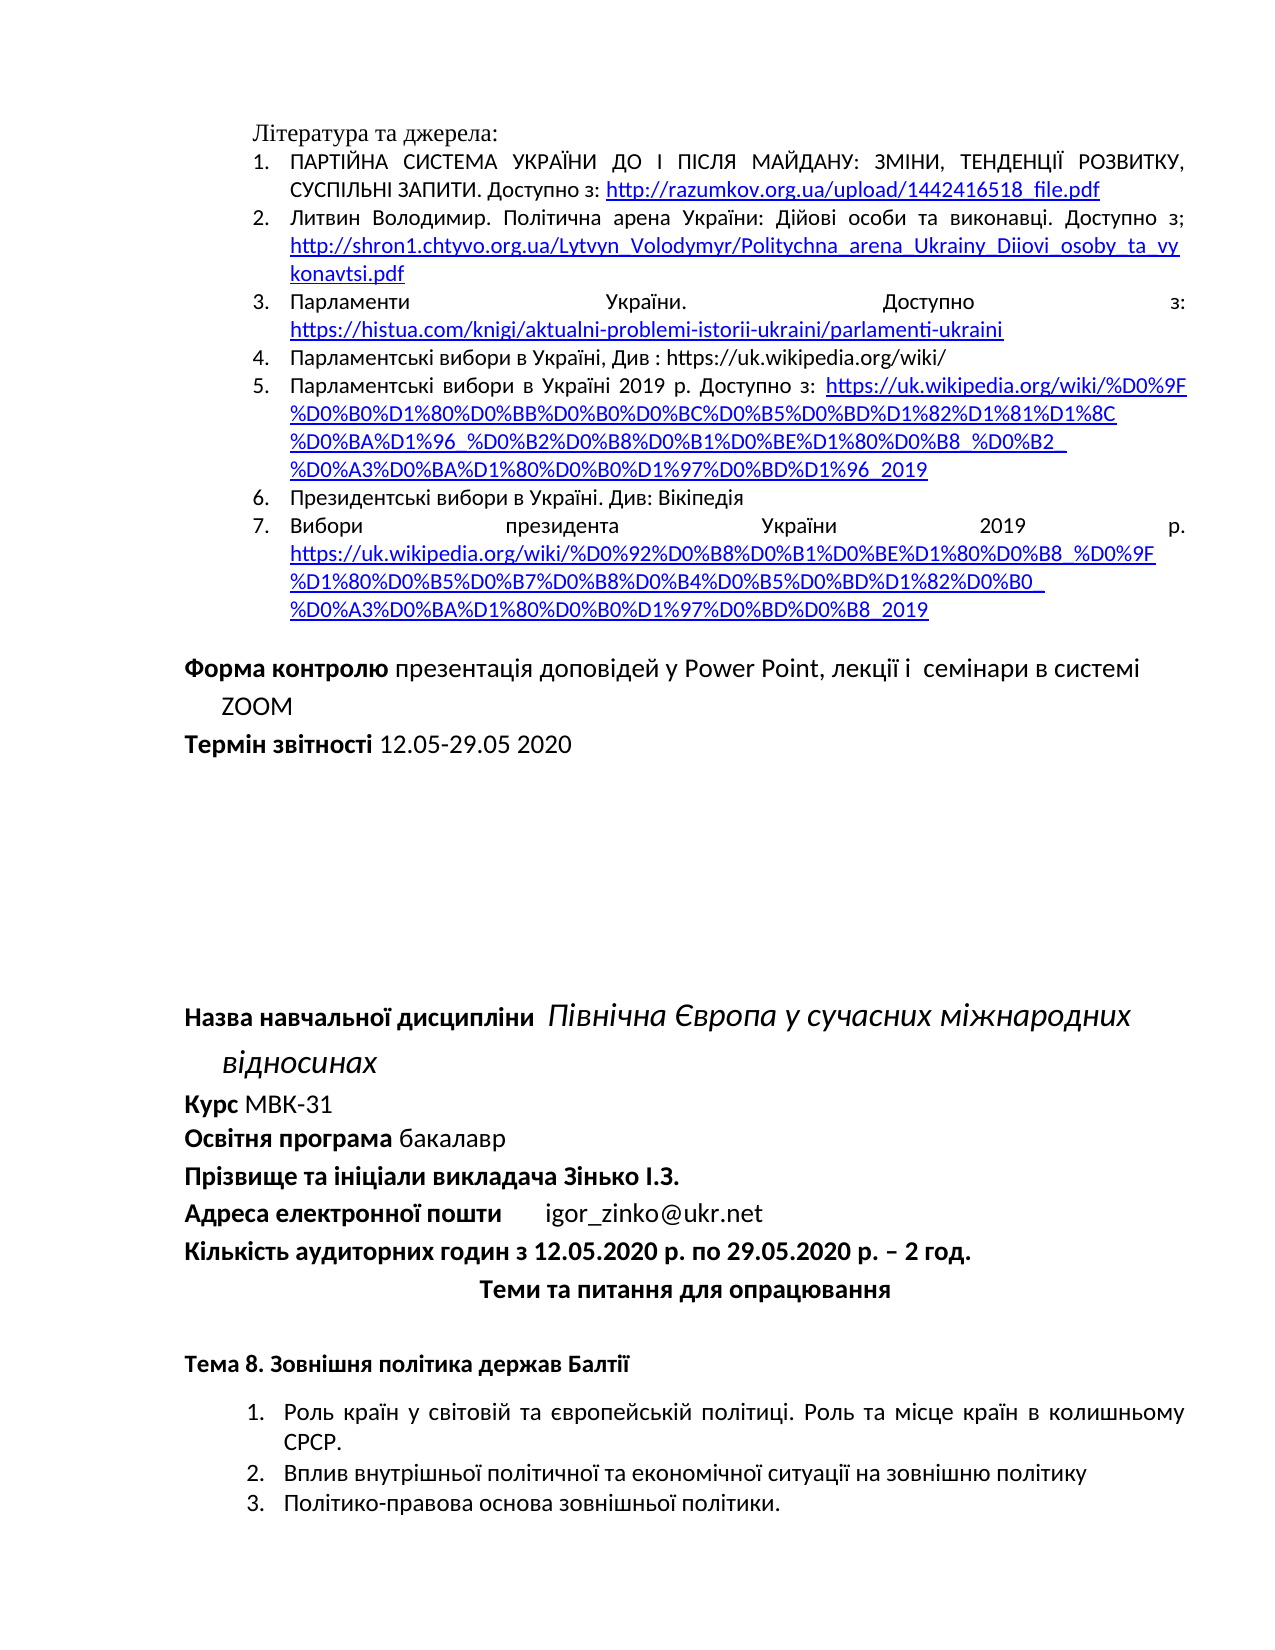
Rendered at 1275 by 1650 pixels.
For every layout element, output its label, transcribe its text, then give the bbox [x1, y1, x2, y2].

text Теми та питання для опрацювання [184, 1272, 1186, 1305]
list Роль країн у світовій та європейській політиці. Роль та місце країн в колишньому СРСР. [246, 1396, 1186, 1457]
text Прізвище та ініціали викладача Зінько І.З. [184, 1159, 1186, 1192]
list Парламентські вибори в Україні 2019 р. Доступно з: https://uk.wikipedia.org/wiki/%D0%9F%D0%B0%D1%80%D0%BB%D0%B0%D0%BC%D0%B5%D0%BD%D1%82%D1%81%D1%8C%D0%BA%D1%96_%D0%B2%D0%B8%D0%B1%D0%BE%D1%80%D0%B8_%D0%B2_%D0%A3%D0%BA%D1%80%D0%B0%D1%97%D0%BD%D1%96_2019 [252, 371, 1186, 483]
text Термін звітності 12.05-29.05 2020 [184, 727, 1186, 760]
text Форма контролю презентація доповідей у Power Point, лекції і семінари в системі ZOOM [184, 651, 1186, 722]
text Курс МВК-31 [184, 1088, 1186, 1121]
text Адреса електронної пошти igor_zinko@ukr.net [184, 1197, 1186, 1229]
list Вибори президента України 2019 р. https://uk.wikipedia.org/wiki/%D0%92%D0%B8%D0%B1%D0%BE%D1%80%D0%B8_%D0%9F%D1%80%D0%B5%D0%B7%D0%B8%D0%B4%D0%B5%D0%BD%D1%82%D0%B0_%D0%A3%D0%BA%D1%80%D0%B0%D1%97%D0%BD%D0%B8_2019 [252, 511, 1186, 623]
list Литвин Володимир. Політична арена України: Дійові особи та виконавці. Доступно з; http://shron1.chtyvo.org.ua/Lytvyn_Volodymyr/Politychna_arena_Ukrainy_Diiovi_osoby_ta_vykonavtsi.pdf [252, 203, 1186, 287]
text Освітня програма бакалавр [184, 1121, 1186, 1154]
text Література та джерела: [252, 118, 1186, 147]
list Парламенти України. Доступно з: https://histua.com/knigi/aktualni-problemi-istorii-ukraini/parlamenti-ukraini [252, 287, 1186, 343]
text Назва навчальної дисципліни Північна Європа у сучасних міжнародних відносинах [184, 994, 1186, 1082]
list Президентські вибори в Україні. Див: Вікіпедія [252, 483, 1186, 511]
list Політико-правова основа зовнішньої політики. [246, 1487, 1186, 1518]
text Кількість аудиторних годин з 12.05.2020 р. по 29.05.2020 р. – 2 год. [184, 1234, 1186, 1267]
list Вплив внутрішньої політичної та економічної ситуації на зовнішню політику [246, 1457, 1186, 1487]
text Тема 8. Зовнішня політика держав Балтії [184, 1348, 1186, 1379]
list Парламентські вибори в Україні, Див : https://uk.wikipedia.org/wiki/ [252, 343, 1186, 371]
list ПАРТІЙНА СИСТЕМА УКРАЇНИ ДО І ПІСЛЯ МАЙДАНУ: ЗМІНИ, ТЕНДЕНЦІЇ РОЗВИТКУ, СУСПІЛЬНІ ЗАПИТИ. Доступно з: http://razumkov.org.ua/upload/1442416518_file.pdf [252, 147, 1186, 203]
